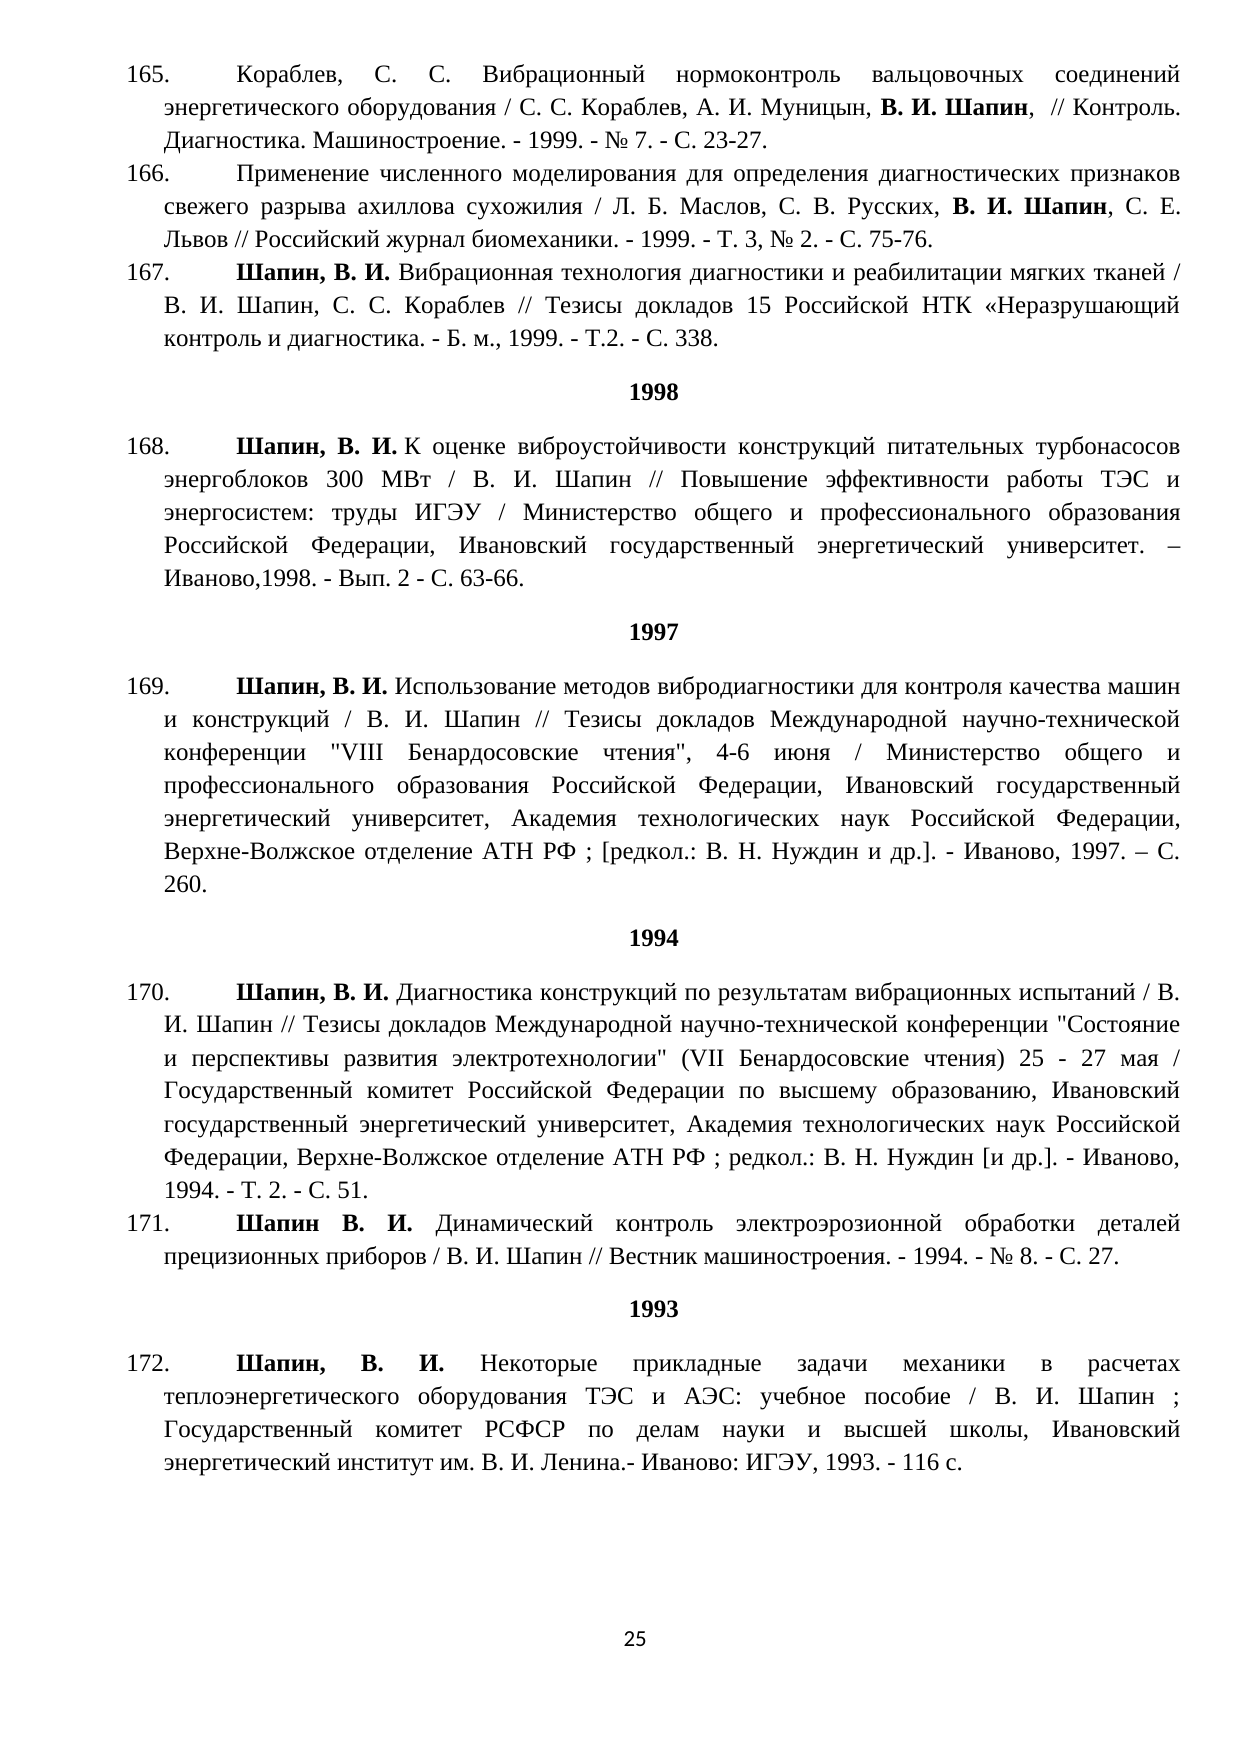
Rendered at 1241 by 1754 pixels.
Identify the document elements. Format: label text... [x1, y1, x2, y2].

text 1998 [126, 377, 1181, 406]
list Кораблев, С. С. Вибрационный нормоконтроль вальцовочных соединений энергетического оборудования / С. С. Кораблев, А. И. Муницын, В. И. Шапин, // Контроль. Диагностика. Машиностроение. - 1999. - № 7. - С. 23-27. [126, 59, 1181, 154]
list Шапин, В. И. Диагностика конструкций по результатам вибрационных испытаний / В. И. Шапин // Тезисы докладов Международной научно-технической конференции "Состояние и перспективы развития электротехнологии" (VII Бенардосовские чтения) 25 - 27 мая / Государственный комитет Российской Федерации по высшему образованию, Ивановский государственный энергетический университет, Академия технологических наук Российской Федерации, Верхне-Волжское отделение АТН РФ ; редкол.: В. Н. Нуждин [и др.]. - Иваново, 1994. - Т. 2. - С. 51. [126, 977, 1181, 1203]
text 1994 [126, 923, 1181, 951]
text 1993 [126, 1294, 1181, 1323]
list Шапин, В. И. К оценке виброустойчивости конструкций питательных турбонасосов энергоблоков 300 МВт / В. И. Шапин // Повышение эффективности работы ТЭС и энергосистем: труды ИГЭУ / Министерство общего и профессионального образования Российской Федерации, Ивановский государственный энергетический университет. – Иваново,1998. - Вып. 2 - С. 63-66. [126, 431, 1181, 592]
list Шапин, В. И. Вибрационная технология диагностики и реабилитации мягких тканей / В. И. Шапин, С. С. Кораблев // Тезисы докладов 15 Российской НТК «Неразрушающий контроль и диагностика. - Б. м., 1999. - Т.2. - С. 338. [126, 257, 1181, 352]
list Шапин, В. И. Использование методов вибродиагностики для контроля качества машин и конструкций / В. И. Шапин // Тезисы докладов Международной научно-технической конференции "VIII Бенардосовские чтения", 4-6 июня / Министерство общего и профессионального образования Российской Федерации, Ивановский государственный энергетический университет, Академия технологических наук Российской Федерации, Верхне-Волжское отделение АТН РФ ; [редкол.: В. Н. Нуждин и др.]. - Иваново, 1997. – С. 260. [126, 671, 1181, 898]
list Применение численного моделирования для определения диагностических признаков свежего разрыва ахиллова сухожилия / Л. Б. Маслов, С. В. Русских, В. И. Шапин, С. Е. Львов // Российский журнал биомеханики. - 1999. - Т. 3, № 2. - С. 75-76. [126, 158, 1181, 253]
list Шапин, В. И. Некоторые прикладные задачи механики в расчетах теплоэнергетического оборудования ТЭС и АЭС: учебное пособие / В. И. Шапин ; Государственный комитет РСФСР по делам науки и высшей школы, Ивановский энергетический институт им. В. И. Ленина.- Иваново: ИГЭУ, 1993. - 116 с. [126, 1348, 1181, 1476]
list Шапин В. И. Динамический контроль электроэрозионной обработки деталей прецизионных приборов / В. И. Шапин // Вестник машиностроения. - 1994. - № 8. - С. 27. [126, 1208, 1181, 1269]
text 1997 [126, 617, 1181, 646]
